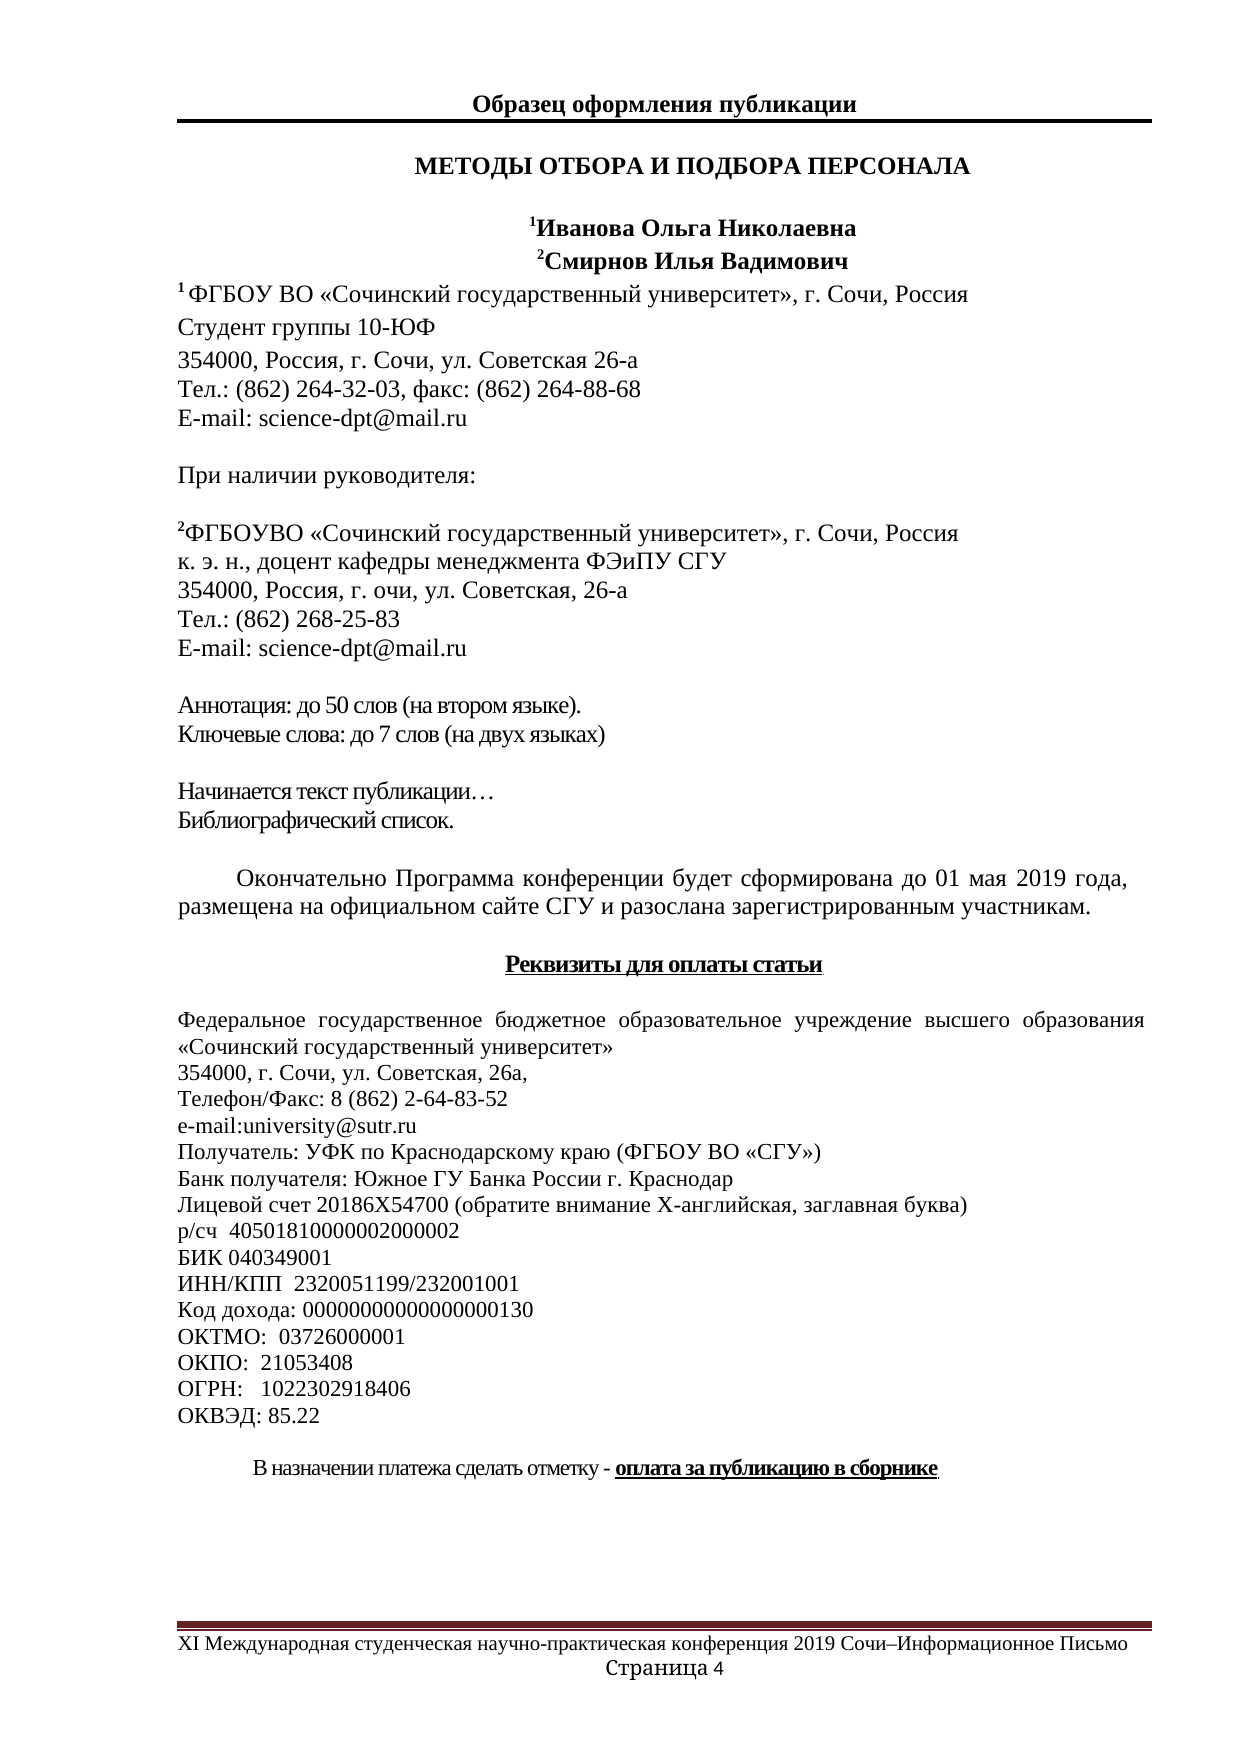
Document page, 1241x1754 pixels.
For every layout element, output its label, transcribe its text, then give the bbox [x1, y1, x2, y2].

text При наличии руководителя: [177, 460, 1152, 489]
text р/сч 40501810000002000002 [177, 1217, 1146, 1244]
text Федеральное государственное бюджетное образовательное учреждение высшего образования «Сочинский государственный университет» [177, 1006, 1146, 1059]
text Тел.: (862) 268-25-83 [177, 604, 1152, 633]
text ОГРН: 1022302918406 [177, 1375, 1146, 1402]
text Лицевой счет 20186Х54700 (обратите внимание X-английская, заглавная буква) [177, 1191, 1146, 1217]
text 354000, Россия, г. очи, ул. Советская, 26-а [177, 575, 1152, 604]
text Тел.: (862) 264-32-03, факс: (862) 264-88-68 [177, 374, 1152, 403]
text ОКПО: 21053408 [177, 1349, 1146, 1375]
text Образец оформления публикации [177, 89, 1152, 119]
text 354000, г. Сочи, ул. Советская, 26а, [177, 1059, 1146, 1086]
text 354000, Россия, г. Сочи, ул. Советская 26-а [177, 345, 1152, 374]
text Получатель: УФК по Краснодарскому краю (ФГБОУ ВО «СГУ») [177, 1138, 1146, 1164]
text ИНН/КПП 2320051199/232001001 [177, 1270, 1146, 1296]
text к. э. н., доцент кафедры менеджмента ФЭиПУ СГУ [177, 546, 1152, 575]
text В назначении платежа сделать отметку - оплата за публикацию в сборнике [177, 1454, 1152, 1481]
text E-mail: science-dpt@mail.ru [177, 633, 1152, 661]
text Окончательно Программа конференции будет сформирована до 01 мая 2019 года, размещена на официальном сайте СГУ и разослана зарегистрированным участникам. [178, 863, 1128, 920]
text Банк получателя: Южное ГУ Банка России г. Краснодар [177, 1164, 1146, 1191]
text 2ФГБОУВО «Сочинский государственный университет», г. Сочи, Россия [177, 518, 1152, 546]
text Ключевые слова: до 7 слов (на двух языках) [177, 719, 1152, 748]
text 1Иванова Ольга Николаевна [177, 213, 1152, 242]
text Библиографический список. [177, 805, 1152, 834]
text E-mail: science-dpt@mail.ru [177, 403, 1152, 431]
text e-mail:university@sutr.ru [177, 1112, 1146, 1138]
text Студент группы 10-ЮФ [177, 312, 1152, 341]
text 2Смирнов Илья Вадимович [177, 246, 1152, 275]
text 1 ФГБОУ ВО «Сочинский государственный университет», г. Сочи, Россия [177, 279, 1152, 308]
text методы отбора и подбора персонала [177, 151, 1152, 180]
text БИК 040349001 [177, 1244, 1146, 1270]
text Аннотация: до 50 слов (на втором языке). [177, 690, 1152, 719]
text ОКВЭД: 85.22 [177, 1402, 1152, 1428]
text Начинается текст публикации… [177, 776, 1152, 805]
text Код дохода: 00000000000000000130 [177, 1296, 1146, 1323]
text ОКТМО: 03726000001 [177, 1323, 1146, 1349]
text Реквизиты для оплаты статьи [177, 949, 1152, 978]
text Телефон/Факс: 8 (862) 2-64-83-52 [177, 1086, 1146, 1112]
